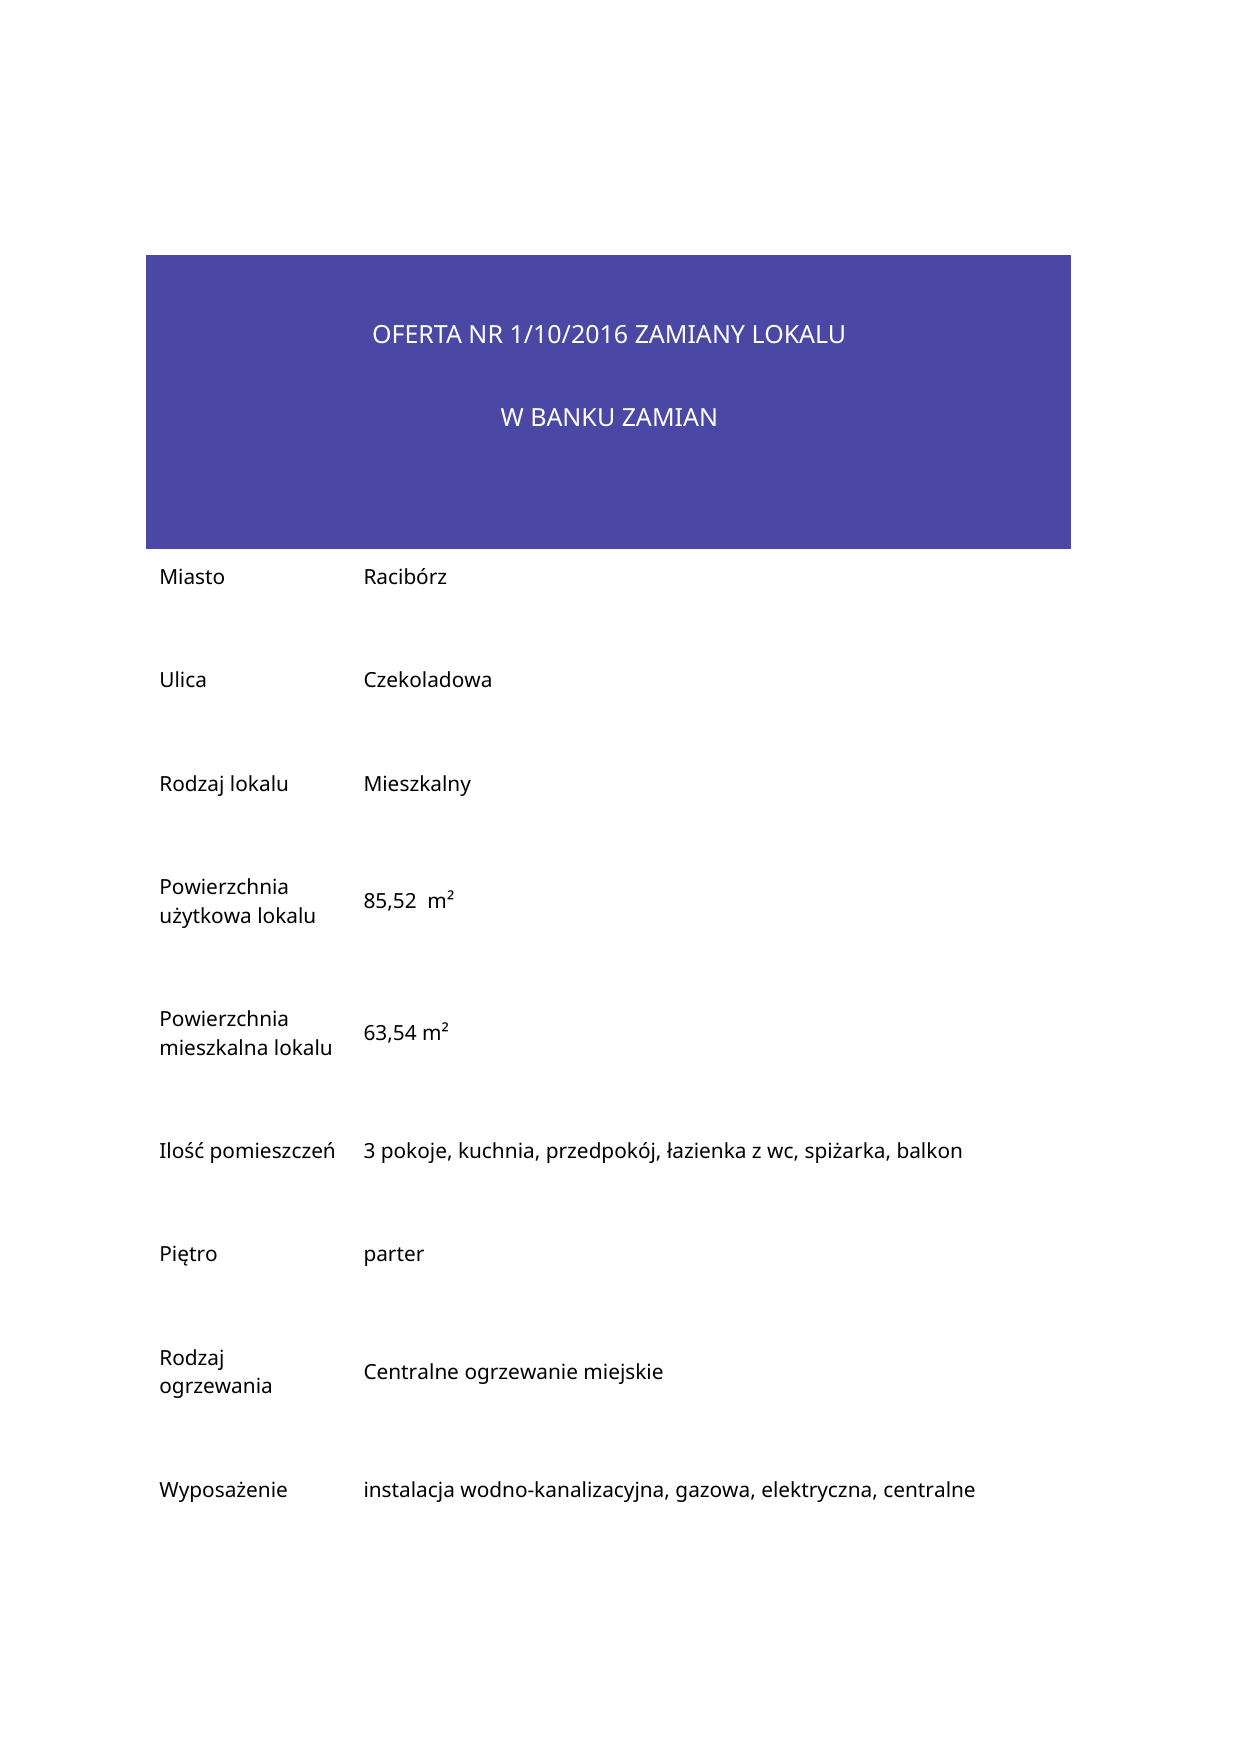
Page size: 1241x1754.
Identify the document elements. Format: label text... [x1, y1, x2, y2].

table_header Oferta nr 1/10/2016 Zamiany LOKALU W BANKU ZAMIAN [146, 255, 1071, 549]
table_cell Wyposażenie [146, 1462, 349, 1516]
table_cell Ilość pomieszczeń [146, 1123, 349, 1227]
table_cell Racibórz [352, 549, 1071, 652]
table_cell Mieszkalny [352, 756, 1071, 859]
table_cell 85,52 m² [352, 859, 1071, 991]
table_cell Piętro [146, 1227, 349, 1330]
table_cell Centralne ogrzewanie miejskie [352, 1330, 1071, 1462]
table_cell parter [352, 1227, 1071, 1330]
table_cell Czekoladowa [352, 653, 1071, 756]
table_cell Powierzchnia użytkowa lokalu [146, 859, 349, 991]
table_cell 3 pokoje, kuchnia, przedpokój, łazienka z wc, spiżarka, balkon [352, 1123, 1071, 1227]
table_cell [352, 1462, 1071, 1516]
table_cell Rodzaj lokalu [146, 756, 349, 859]
table_cell Miasto [146, 549, 349, 652]
table_cell Ulica [146, 653, 349, 756]
table_cell Rodzaj ogrzewania [146, 1330, 349, 1462]
table_cell 63,54 m² [352, 991, 1071, 1123]
table_cell Powierzchnia mieszkalna lokalu [146, 991, 349, 1123]
